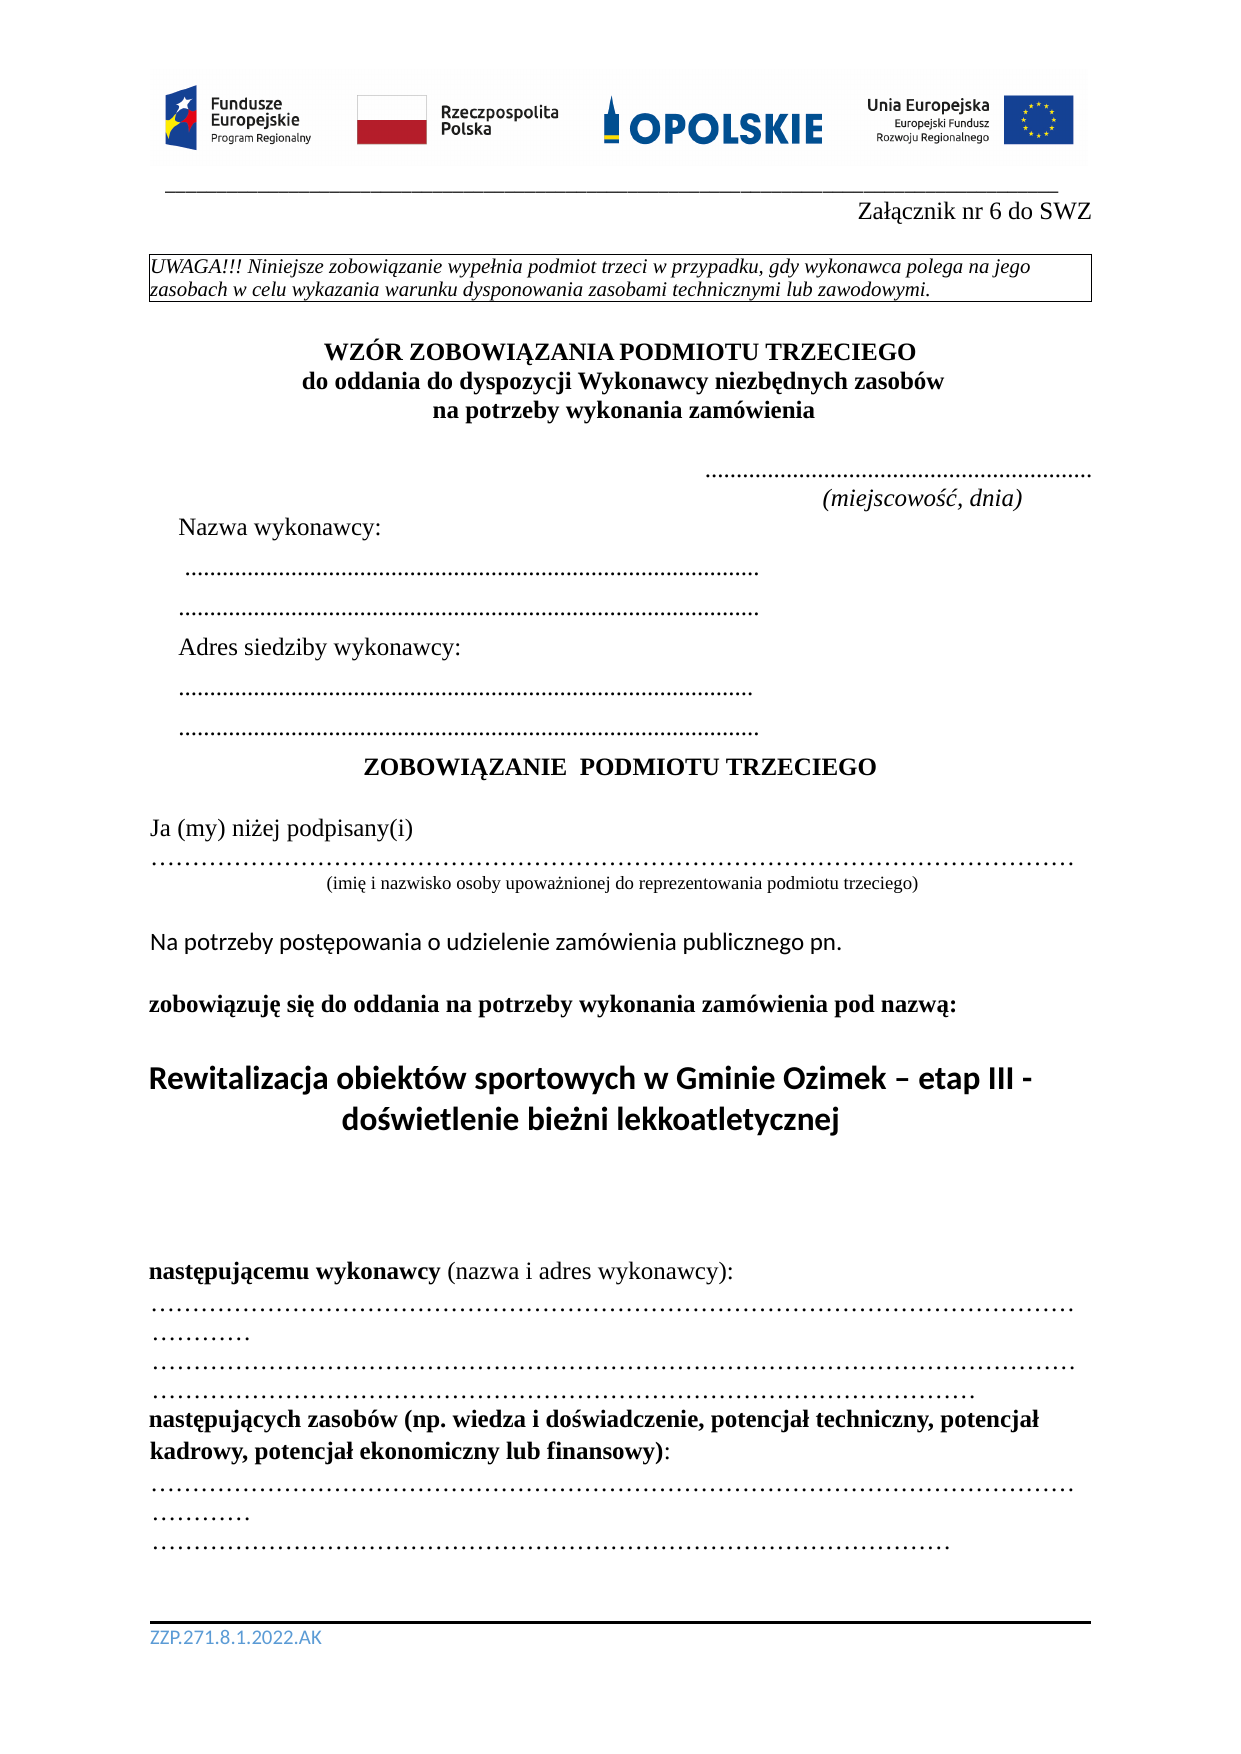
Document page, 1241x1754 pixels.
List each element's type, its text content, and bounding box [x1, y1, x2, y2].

text (imię i nazwisko osoby upoważnionej do reprezentowania podmiotu trzeciego) [150, 872, 1091, 894]
text UWAGA!!! Niniejsze zobowiązanie wypełnia podmiot trzeci w przypadku, gdy wykonawca polega na jego zasobach w celu wykazania warunku dysponowania zasobami technicznymi lub zawodowymi. [150, 255, 1091, 301]
text Na potrzeby postępowania o udzielenie zamówienia publicznego pn. [150, 926, 1091, 957]
text ............................................................................................ [178, 672, 1091, 701]
text Załącznik nr 6 do SWZ [150, 196, 1092, 225]
text ZOBOWIĄZANIE PODMIOTU TRZECIEGO [150, 752, 1090, 781]
text ............................................................................................. [178, 592, 1091, 621]
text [150, 1468, 1091, 1554]
text Rewitalizacja obiektów sportowych w Gminie Ozimek – etap III - doświetlenie bieżni lekkoatletycznej [91, 1057, 1091, 1138]
text ............................................................................................ [178, 552, 1091, 581]
text WZÓR ZOBOWIĄZANIA PODMIOTU TRZECIEGO [287, 337, 953, 366]
text następującemu wykonawcy (nazwa i adres wykonawcy): [148, 1256, 1091, 1285]
text następujących zasobów (np. wiedza i doświadczenie, potencjał techniczny, potencjał kadrowy, potencjał ekonomiczny lub finansowy): [148, 1404, 1091, 1465]
text Nazwa wykonawcy: [178, 512, 1091, 541]
text Adres siedziby wykonawcy: [178, 632, 1091, 661]
text (miejscowość, dnia) [150, 483, 1091, 512]
text zobowiązuję się do oddania na potrzeby wykonania zamówienia pod nazwą: [148, 989, 1091, 1018]
text ………………………………………………………………………………………………… [150, 842, 1091, 871]
text do oddania do dyspozycji Wykonawcy niezbędnych zasobów na potrzeby wykonania zamówienia [287, 366, 959, 424]
text Ja (my) niżej podpisany(i) [150, 813, 1091, 842]
text .............................................................. [150, 454, 1092, 483]
text ............................................................................................. [178, 712, 1091, 741]
text …………………………………………………………………………………………………………… ………………………………………………………………………………………………………………………………………………………………………………………… [150, 1288, 1091, 1403]
